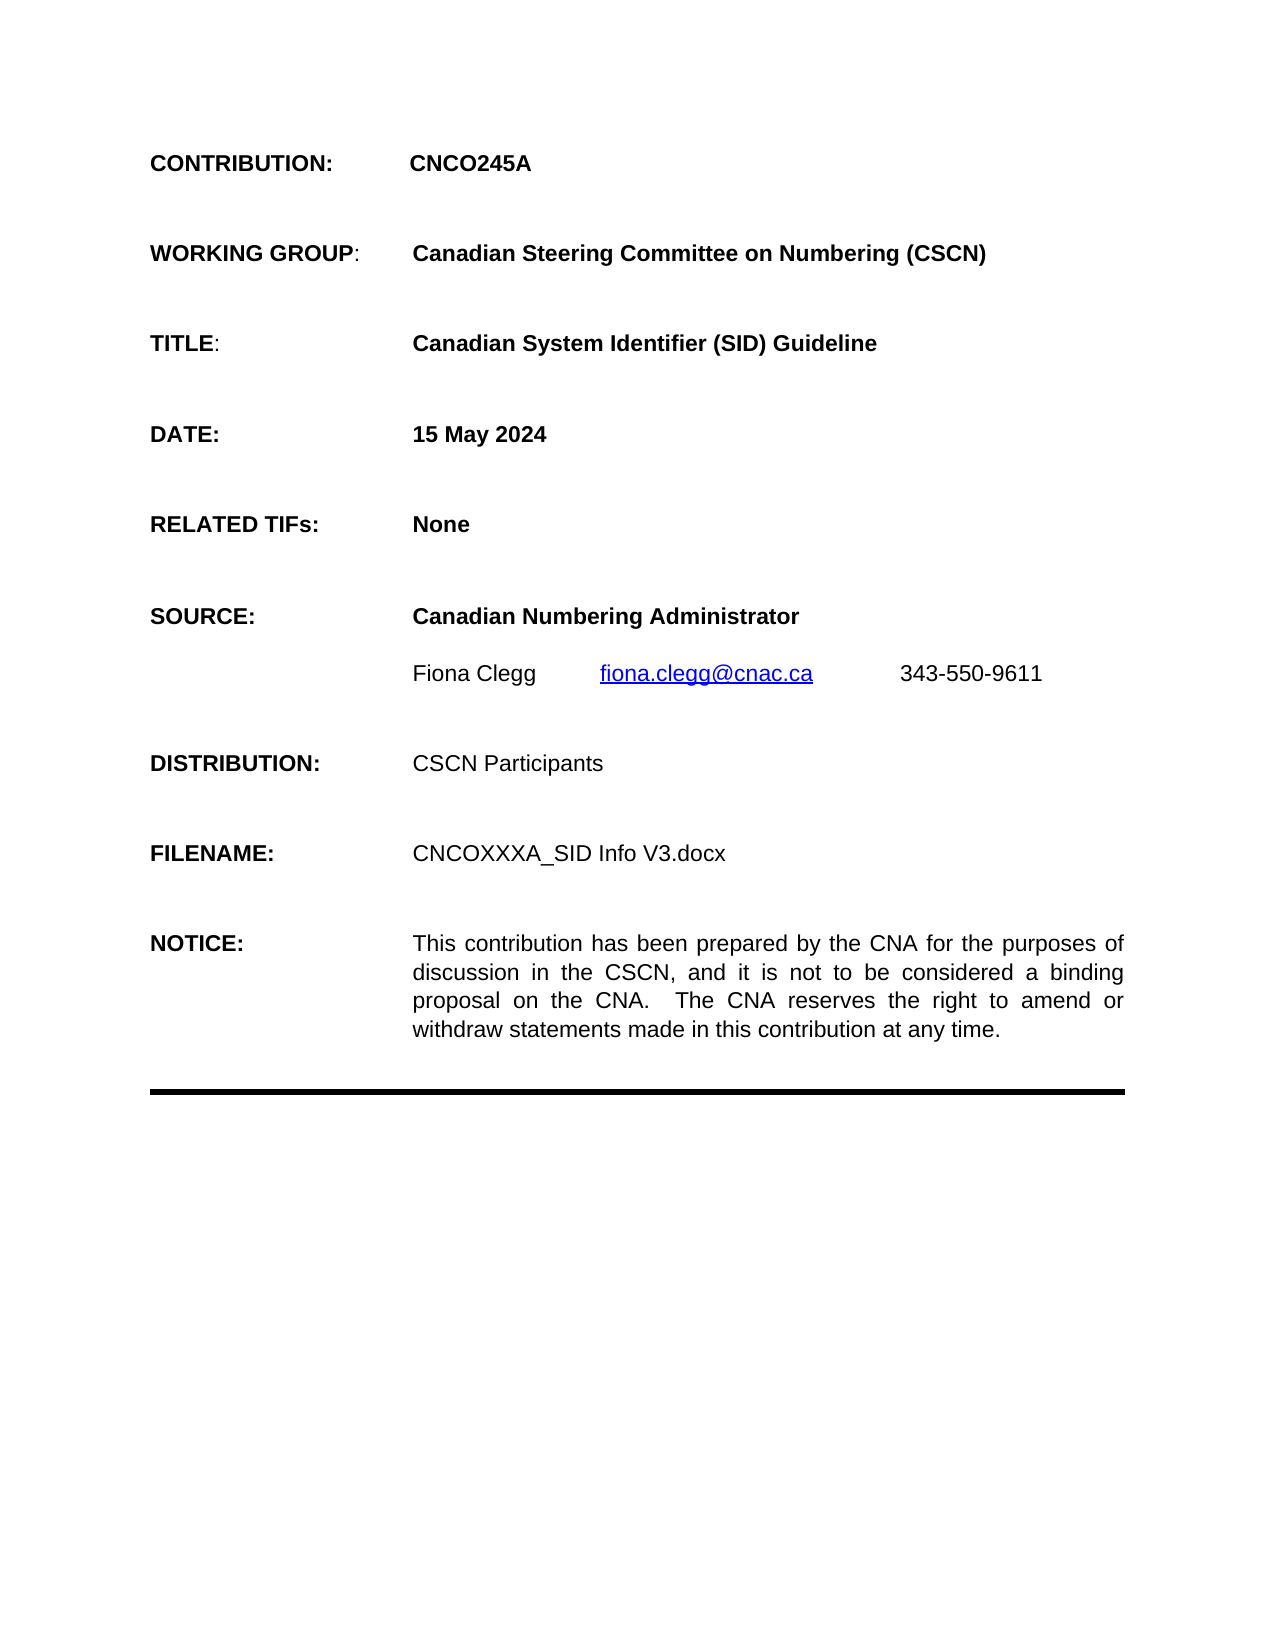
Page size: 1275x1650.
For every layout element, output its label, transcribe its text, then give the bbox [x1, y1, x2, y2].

text Source: Canadian Numbering Administrator Fiona Clegg fiona.clegg@cnac.ca 343-550-9611 [150, 603, 1125, 686]
text Title: Canadian System Identifier (SID) Guideline [150, 330, 1125, 357]
text RELATED TIFs: None [150, 511, 1125, 537]
text CONTRIBUTION: CNCO245A [150, 150, 1125, 176]
text Notice: This contribution has been prepared by the CNA for the purposes of discussion in the CSCN, and it is not to be considered a binding proposal on the CNA. The CNA reserves the right to amend or withdraw statements made in this contribution at any time. [150, 930, 1125, 1042]
text Working Group: Canadian Steering Committee on Numbering (CSCN) [150, 240, 1125, 267]
text DATE: 15 May 2024 [150, 421, 1125, 447]
text Distribution: CSCN Participants [150, 750, 1125, 776]
text Filename: CNCOXXXA_SID Info V3.docx [150, 840, 1125, 866]
